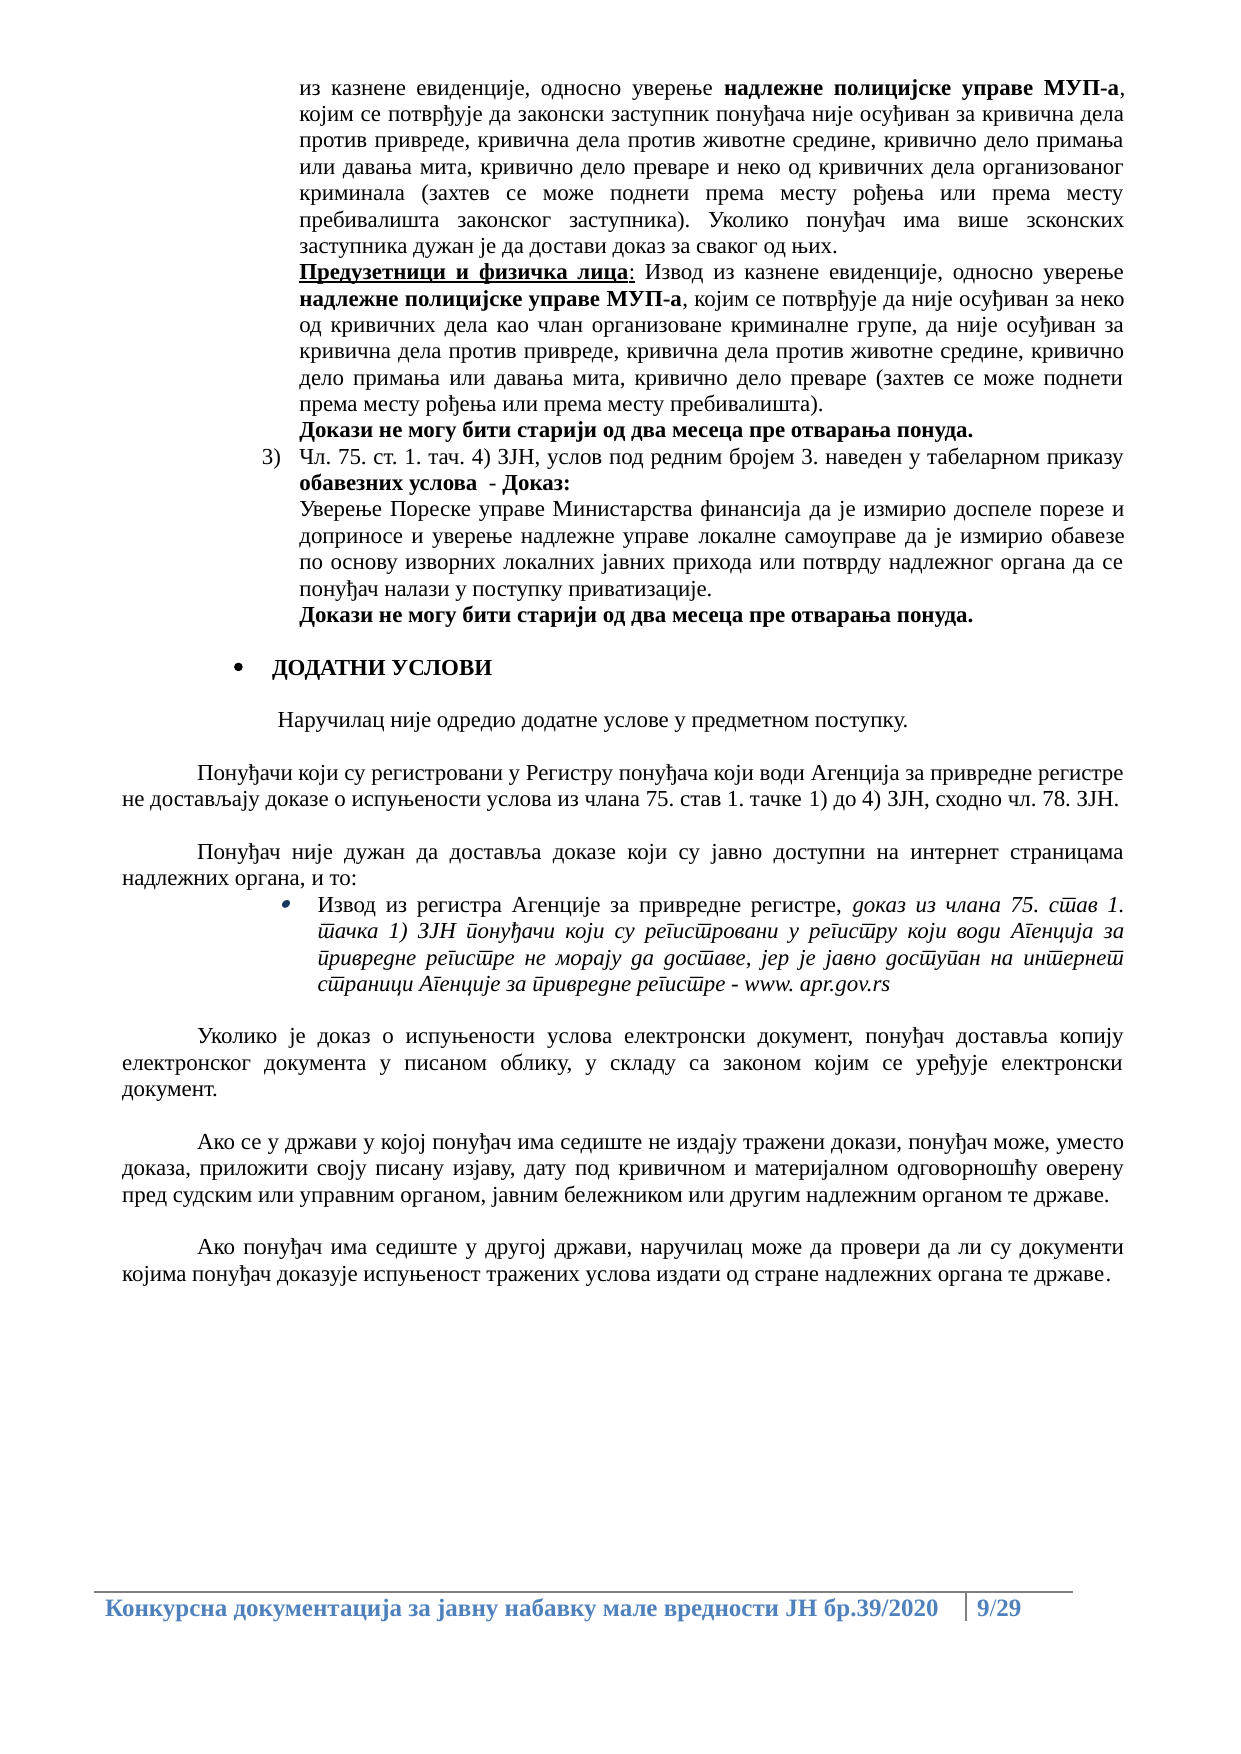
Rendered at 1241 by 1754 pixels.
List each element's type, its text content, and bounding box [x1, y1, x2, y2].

list Понуђачи који су регистровани у Регистру понуђача који води Агенција за привредне регистре не достављају доказе о испуњености услова из члана 75. став 1. тачке 1) до 4) ЗЈН, сходно чл. 78. ЗЈН. [122, 759, 1125, 812]
list Чл. 75. ст. 1. тач. 4) ЗЈН, услов под редним бројем 3. наведен у табеларном приказу обавезних услова - Доказ: [262, 443, 1125, 496]
list Уколико је доказ о испуњености услова електронски документ, понуђач доставља копију електронског документа у писаном облику, у складу са законом којим се уређује електронски документ. [122, 1023, 1125, 1102]
list Предузетници и физичка лица: Извод из казнене евиденције, односно уверење надлежне полицијске управе МУП-а, којим се потврђује да није осуђиван за неко од кривичних дела као члан организоване криминалне групе, да није осуђиван за кривична дела против привреде, кривична дела против животне средине, кривично дело примања или давања мита, кривично дело преваре (захтев се може поднети према месту рођења или према месту пребивалишта). [299, 258, 1125, 416]
list ДОДАТНИ УСЛОВИ [234, 654, 1125, 680]
list Извод из регистра Агенције за привредне регистре, доказ из члана 75. став 1. тачка 1) ЗЈН понуђачи који су регистровани у регистру који води Агенција за привредне регистре не морају да доставе, јер је јавно доступан на интернет страници Агенције за привредне регистре - www. apr.gov.rs [280, 891, 1125, 996]
list Докази не могу бити старији од два месеца пре отварања понуда. [299, 416, 1125, 443]
list Докази не могу бити старији од два месеца пре отварања понуда. [299, 601, 1125, 627]
list Ако понуђач има седиште у другој држави, наручилац може да провери да ли су документи којима понуђач доказује испуњеност тражених услова издати од стране надлежних органа те државе. [122, 1233, 1125, 1286]
list Понуђач није дужан да доставља доказе који су јавно доступни на интернет страницама надлежних органа, и то: [122, 838, 1125, 891]
list Уверење Пореске управе Министарства финансија да је измирио доспеле порезе и доприносе и уверење надлежне управе локалне самоуправе да је измирио обавезе по основу изворних локалних јавних прихода или потврду надлежног органа да се понуђач налази у поступку приватизације. [299, 496, 1125, 601]
text Наручилац није одредио додатне услове у предметном поступку. [240, 706, 1125, 733]
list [299, 74, 1125, 258]
list Ако се у држави у којој понуђач има седиште не издају тражени докази, понуђач може, уместо доказа, приложити своју писану изјаву, дату под кривичном и материјалном одговорношћу оверену пред судским или управним органом, јавним бележником или другим надлежним органом те државе. [122, 1128, 1125, 1207]
